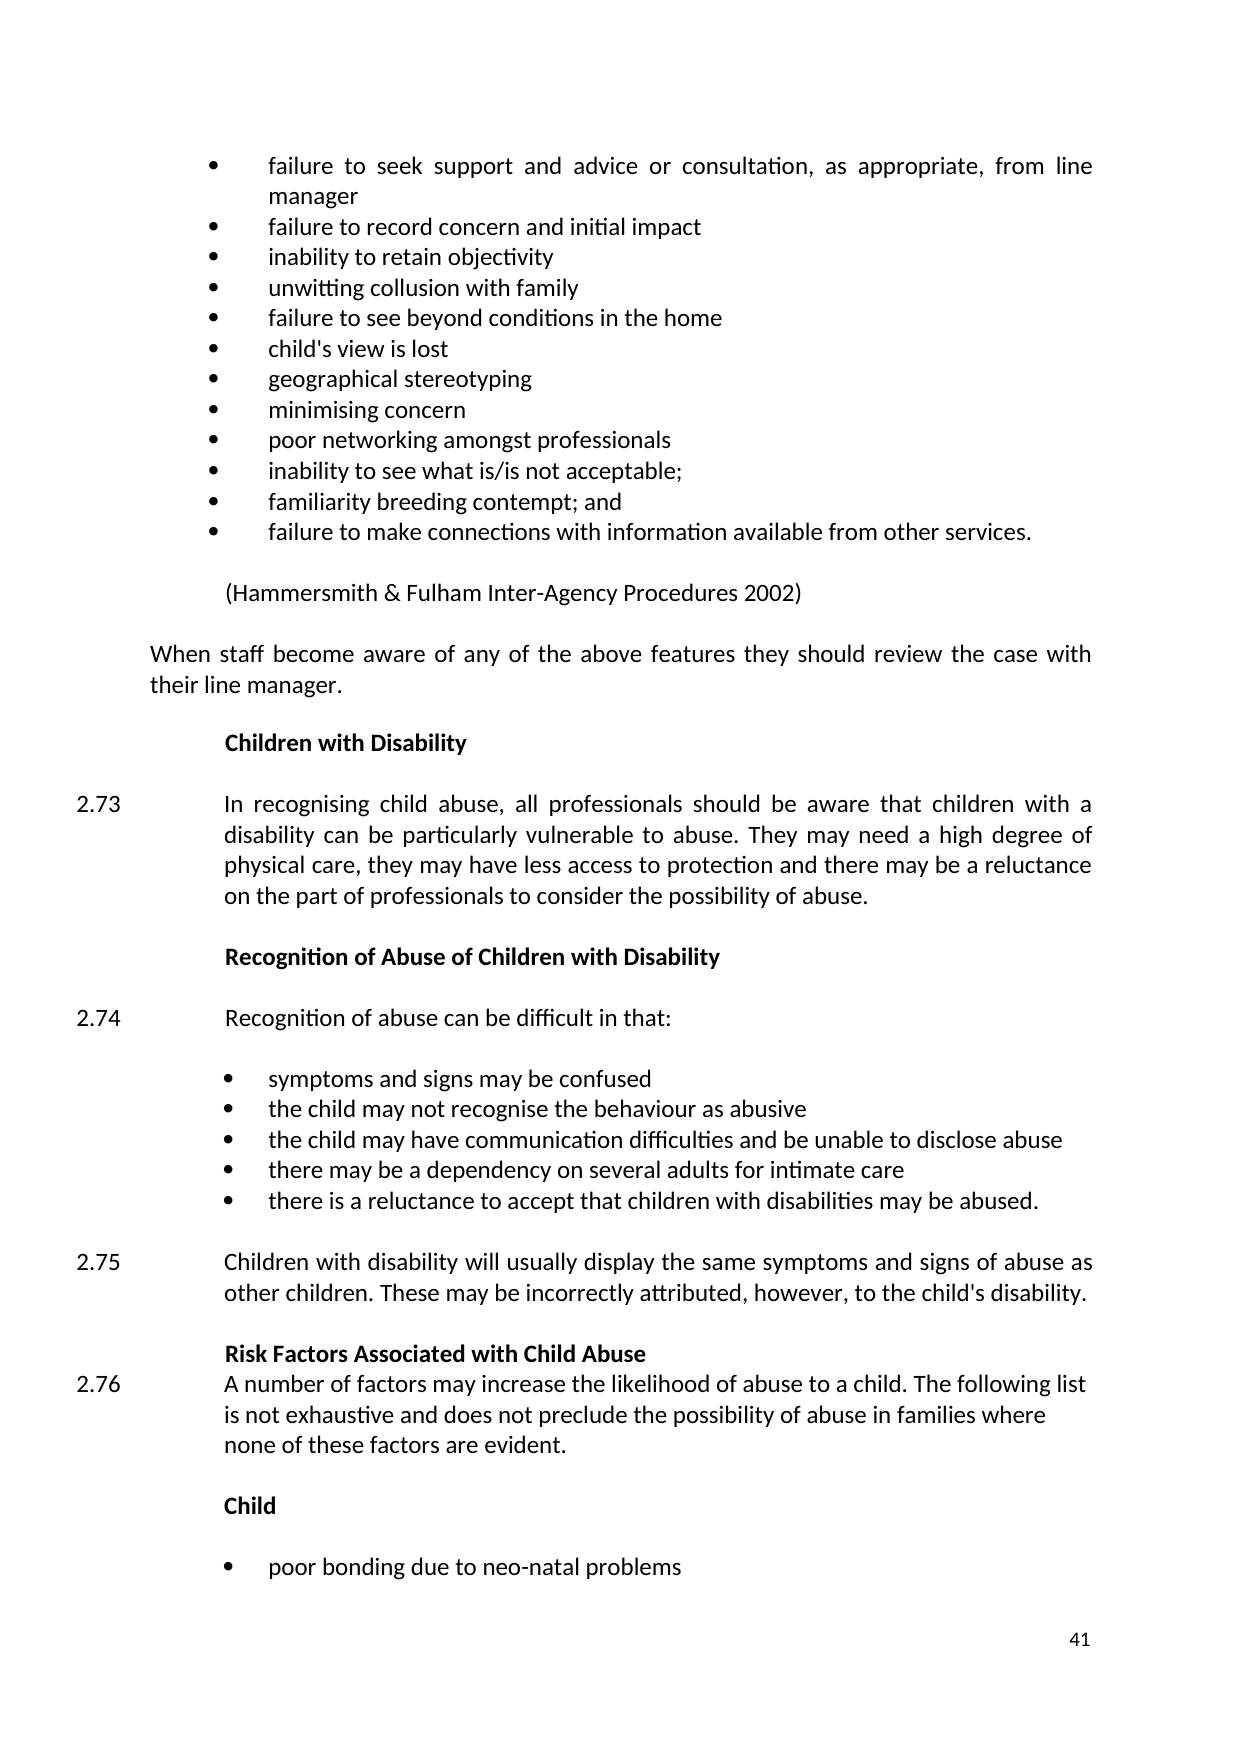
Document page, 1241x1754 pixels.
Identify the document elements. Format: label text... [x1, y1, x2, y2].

list poor bonding due to neo-natal problems [224, 1551, 1094, 1582]
list geographical stereotyping [209, 364, 1094, 394]
list minimising concern [209, 394, 1094, 425]
list inability to retain objectivity [209, 242, 1094, 272]
list symptoms and signs may be confused [224, 1063, 1094, 1094]
list inability to see what is/is not acceptable; [209, 455, 1094, 486]
text When staff become aware of any of the above features they should review the case with their line manager. [150, 638, 1094, 699]
list familiarity breeding contempt; and [209, 486, 1094, 516]
list there is a reluctance to accept that children with disabilities may be abused. [224, 1185, 1094, 1216]
text Recognition of Abuse of Children with Disability [150, 941, 1094, 972]
subtitle Risk Factors Associated with Child Abuse [152, 1338, 1094, 1368]
list poor networking amongst professionals [209, 425, 1094, 455]
list (Hammersmith & Fulham Inter-Agency Procedures 2002) [166, 577, 1094, 608]
text 2.73 In recognising child abuse, all professionals should be aware that children with a disability can be particularly vulnerable to abuse. They may need a high degree of physical care, they may have less access to protection and there may be a reluctance on the part of professionals to consider the possibility of abuse. [76, 788, 1094, 911]
list failure to record concern and initial impact [209, 211, 1094, 242]
list child's view is lost [209, 333, 1094, 364]
list failure to seek support and advice or consultation, as appropriate, from line manager [209, 150, 1094, 211]
text Children with Disability [150, 727, 1094, 758]
text 2.76 A number of factors may increase the likelihood of abuse to a child. The following list is not exhaustive and does not preclude the possibility of abuse in families where none of these factors are evident. [76, 1368, 1094, 1460]
text 2.75 Children with disability will usually display the same symptoms and signs of abuse as other children. These may be incorrectly attributed, however, to the child's disability. [76, 1246, 1094, 1307]
list 2.74 Recognition of abuse can be difficult in that: [76, 1002, 1094, 1033]
list failure to see beyond conditions in the home [209, 303, 1094, 333]
list the child may have communication difficulties and be unable to disclose abuse [224, 1124, 1094, 1155]
list unwitting collusion with family [209, 272, 1094, 303]
text Child [224, 1490, 1094, 1521]
list there may be a dependency on several adults for intimate care [224, 1155, 1094, 1185]
list failure to make connections with information available from other services. [209, 516, 1094, 547]
list the child may not recognise the behaviour as abusive [224, 1094, 1094, 1124]
